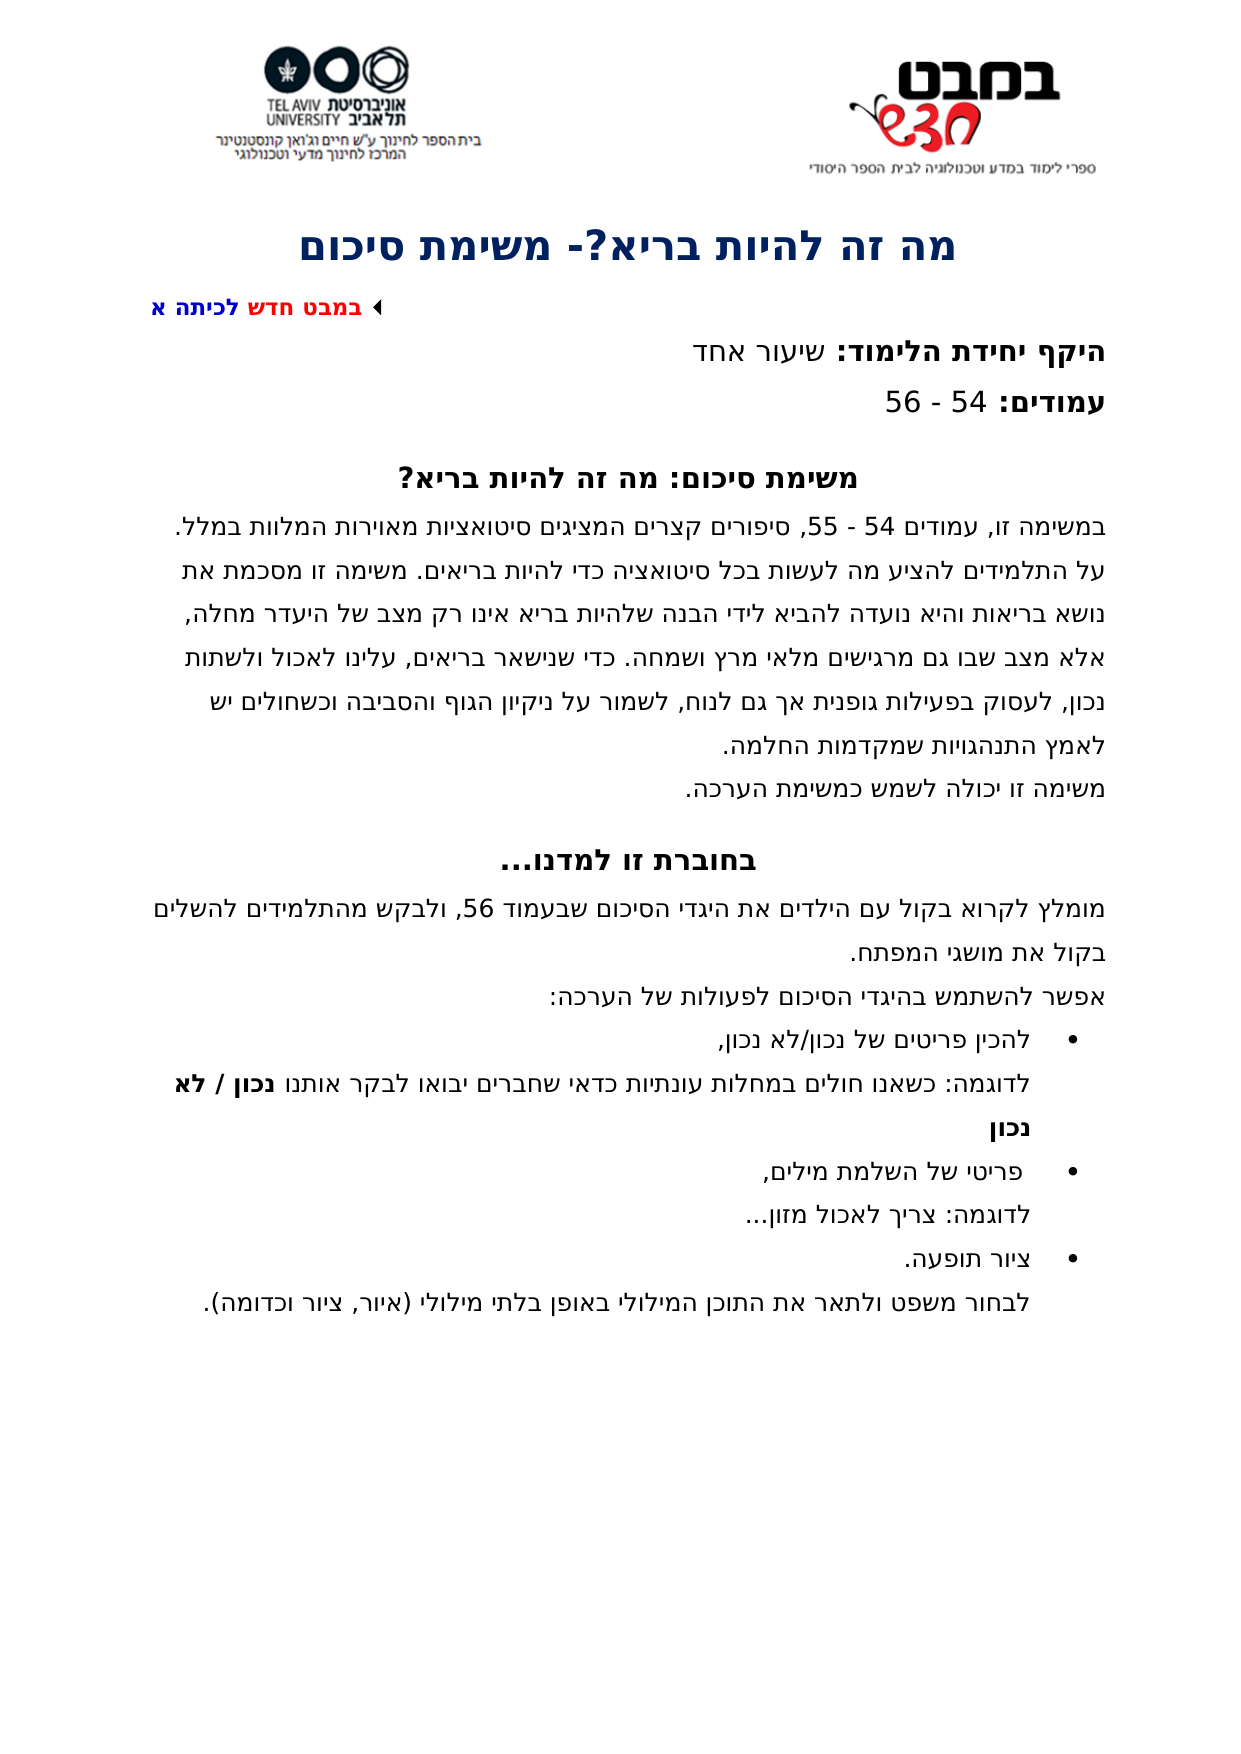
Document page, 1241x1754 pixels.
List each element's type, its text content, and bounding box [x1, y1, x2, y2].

text עמודים: 54 - 56 [150, 385, 1106, 419]
list פריטי של השלמת מילים, [150, 1157, 1069, 1186]
text מה זה להיות בריא?- משימת סיכום [150, 222, 1106, 270]
text היקף יחידת הלימוד: שיעור אחד [150, 334, 1106, 368]
list ציור תופעה. [150, 1244, 1069, 1273]
subtitle משימת סיכום: מה זה להיות בריא? [150, 461, 1106, 495]
list לבחור משפט ולתאר את התוכן המילולי באופן בלתי מילולי (איור, ציור וכדומה). [150, 1288, 1031, 1317]
text במבט חדש לכיתה א [150, 294, 1106, 321]
text מומלץ לקרוא בקול עם הילדים את היגדי הסיכום שבעמוד 56, ולבקש מהתלמידים להשלים בקול את מושגי המפתח. [150, 894, 1106, 967]
picture [206, 37, 1107, 186]
text במשימה זו, עמודים 54 - 55, סיפורים קצרים המציגים סיטואציות מאוירות המלוות במלל. על התלמידים להציע מה לעשות בכל סיטואציה כדי להיות בריאים. משימה זו מסכמת את נושא בריאות והיא נועדה להביא לידי הבנה שלהיות בריא אינו רק מצב של היעדר מחלה, אלא מצב שבו גם מרגישים מלאי מרץ ושמחה. כדי שנישאר בריאים, עלינו לאכול ולשתות נכון, לעסוק בפעילות גופנית אך גם לנוח, לשמור על ניקיון הגוף והסביבה וכשחולים יש לאמץ התנהגויות שמקדמות החלמה. [150, 512, 1106, 760]
text אפשר להשתמש בהיגדי הסיכום לפעולות של הערכה: [150, 982, 1106, 1011]
subtitle בחוברת זו למדנו... [150, 843, 1106, 877]
list לדוגמה: צריך לאכול מזון... [150, 1201, 1031, 1230]
text משימה זו יכולה לשמש כמשימת הערכה. [150, 775, 1106, 804]
list להכין פריטים של נכון/לא נכון, [150, 1026, 1069, 1055]
list לדוגמה: כשאנו חולים במחלות עונתיות כדאי שחברים יבואו לבקר אותנו נכון / לא נכון [150, 1069, 1031, 1142]
